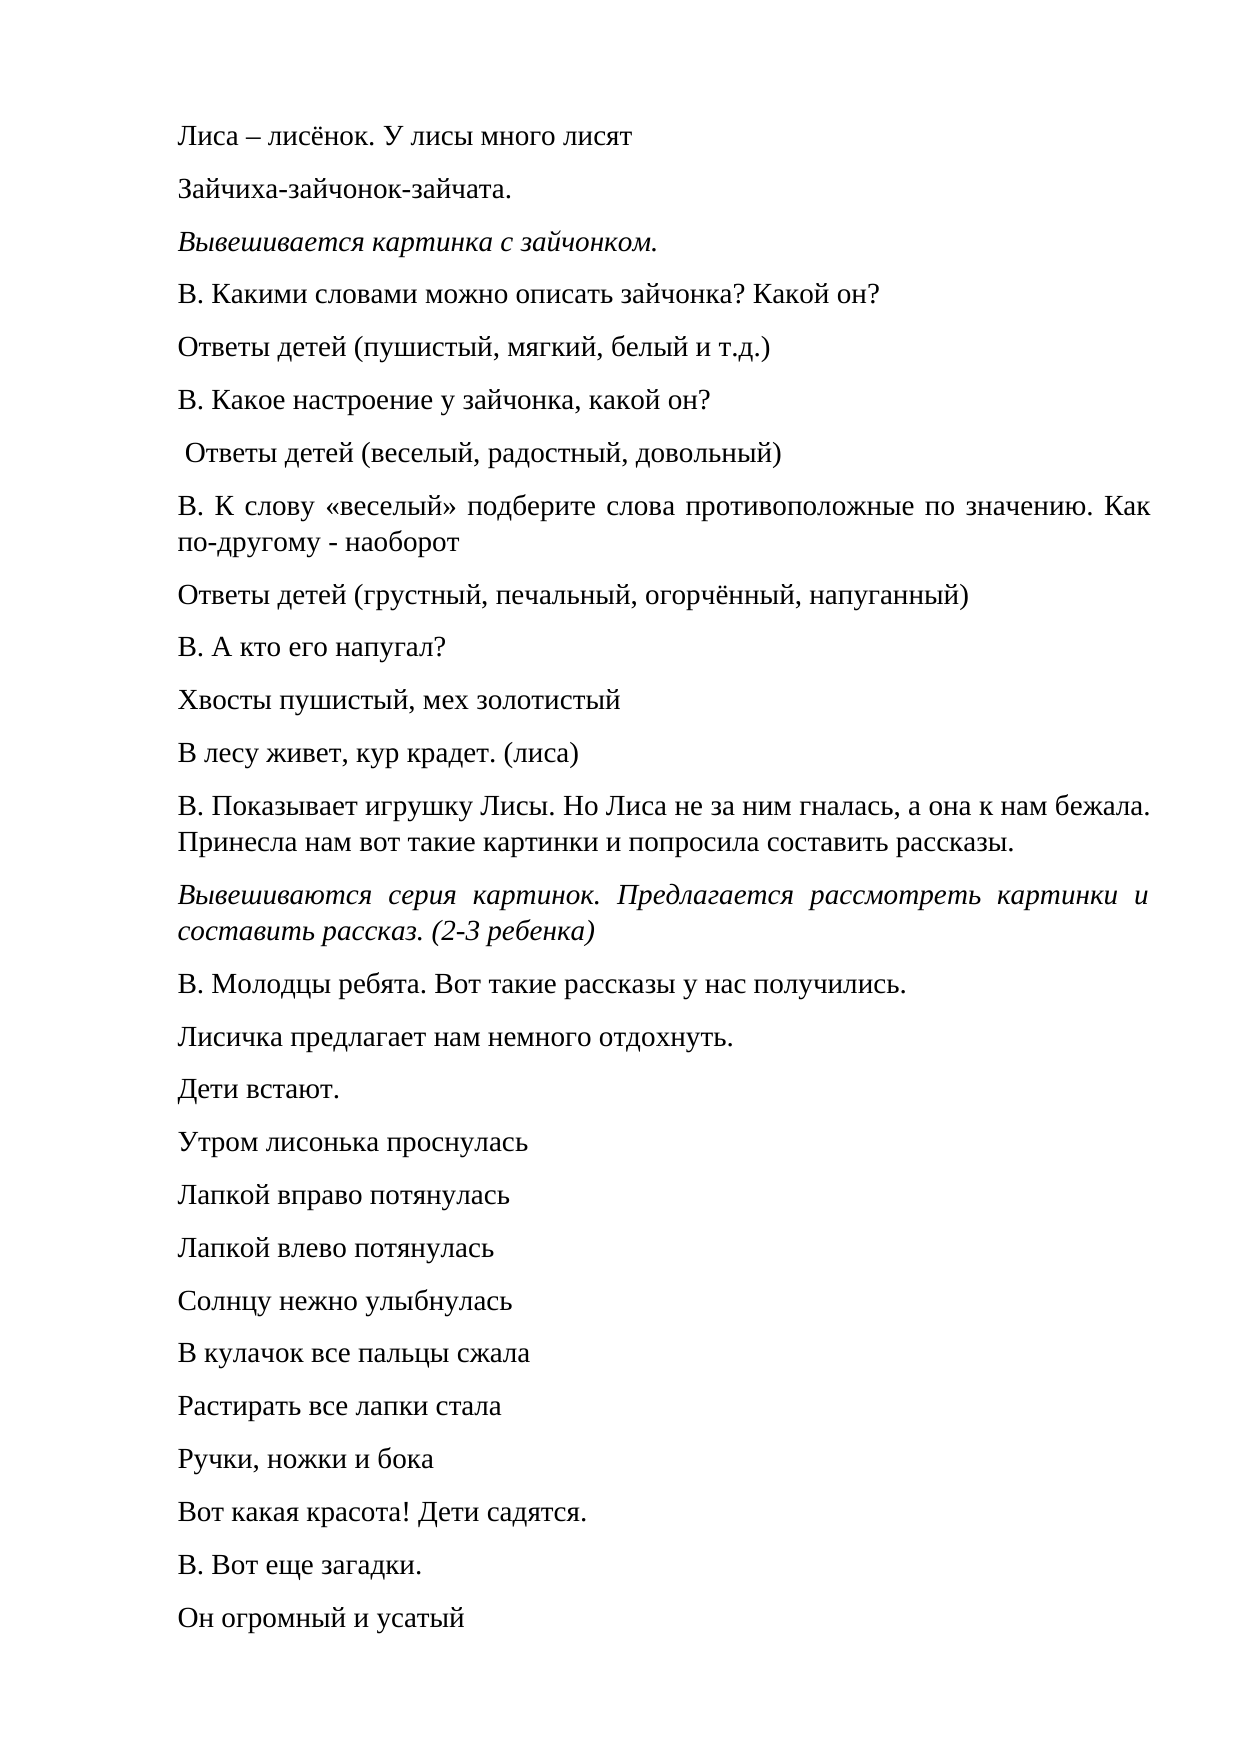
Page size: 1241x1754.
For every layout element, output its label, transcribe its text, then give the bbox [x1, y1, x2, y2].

text В. Молодцы ребята. Вот такие рассказы у нас получились. [177, 966, 1152, 999]
text Лапкой влево потянулась [177, 1230, 1152, 1263]
text Лапкой вправо потянулась [177, 1177, 1152, 1211]
text В. Показывает игрушку Лисы. Но Лиса не за ним гналась, а она к нам бежала. Принесла нам вот такие картинки и попросила составить рассказы. [177, 788, 1152, 858]
text Дети встают. [177, 1072, 1152, 1105]
text В. Какое настроение у зайчонка, какой он? [177, 382, 1152, 416]
text Он огромный и усатый [177, 1600, 1152, 1633]
text В. Вот еще загадки. [177, 1547, 1152, 1580]
text Ответы детей (пушистый, мягкий, белый и т.д.) [177, 329, 1152, 363]
text Ответы детей (веселый, радостный, довольный) [177, 435, 1152, 468]
text Ручки, ножки и бока [177, 1441, 1152, 1475]
text Лисичка предлагает нам немного отдохнуть. [177, 1019, 1152, 1052]
text Растирать все лапки стала [177, 1388, 1152, 1422]
text Зайчиха-зайчонок-зайчата. [177, 171, 1152, 204]
text В лесу живет, кур крадет. (лиса) [177, 735, 1152, 769]
text В. А кто его напугал? [177, 629, 1152, 663]
text Вот какая красота! Дети садятся. [177, 1494, 1152, 1528]
text Ответы детей (грустный, печальный, огорчённый, напуганный) [177, 577, 1152, 610]
text В кулачок все пальцы сжала [177, 1336, 1152, 1369]
text Утром лисонька проснулась [177, 1124, 1152, 1158]
text Вывешиваются серия картинок. Предлагается рассмотреть картинки и составить рассказ. (2-3 ребенка) [177, 877, 1152, 947]
text Лиса – лисёнок. У лисы много лисят [177, 118, 1152, 152]
text Хвосты пушистый, мех золотистый [177, 682, 1152, 716]
text В. Какими словами можно описать зайчонка? Какой он? [177, 277, 1152, 310]
text Солнцу нежно улыбнулась [177, 1283, 1152, 1316]
text В. К слову «веселый» подберите слова противоположные по значению. Как по-другому - наоборот [177, 488, 1152, 557]
text Вывешивается картинка с зайчонком. [177, 224, 1152, 257]
